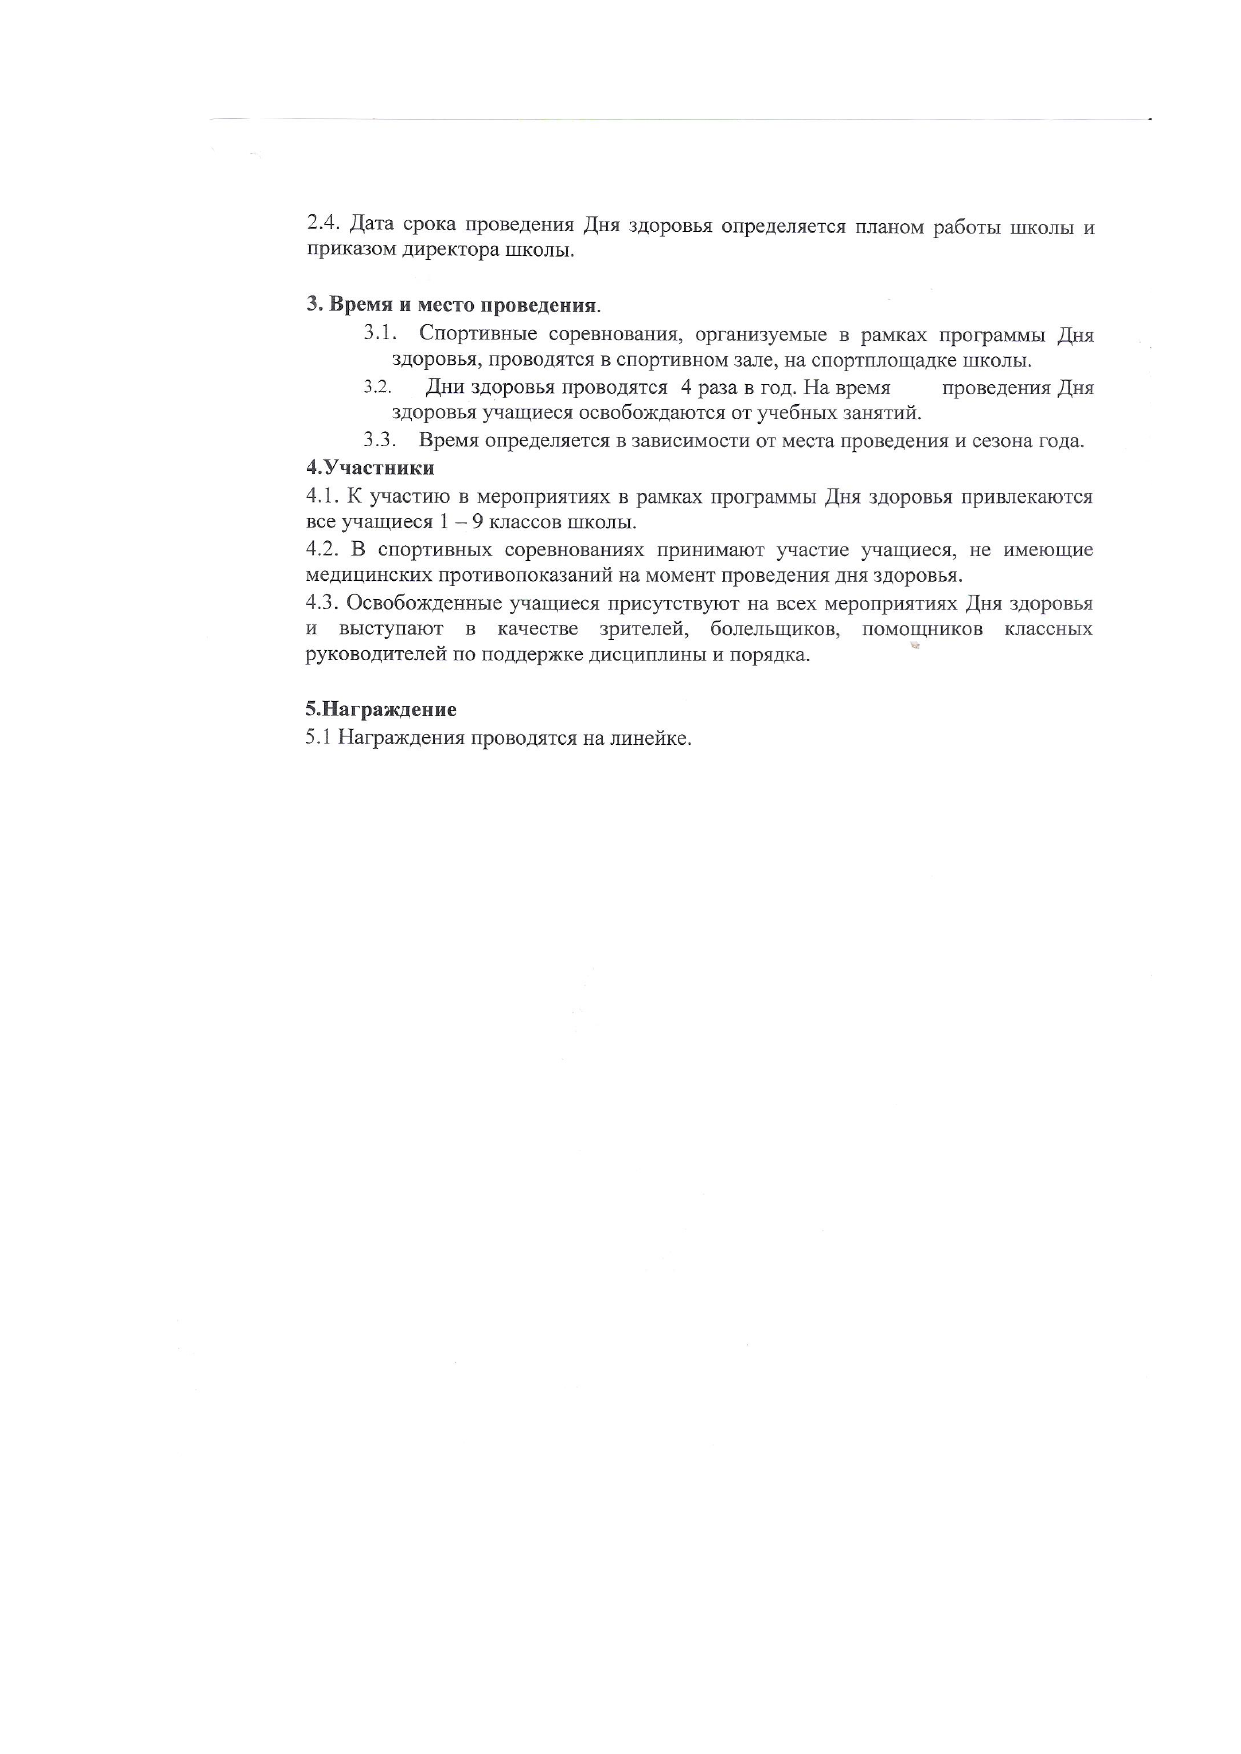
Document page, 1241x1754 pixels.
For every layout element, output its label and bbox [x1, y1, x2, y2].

picture [177, 118, 1152, 1458]
